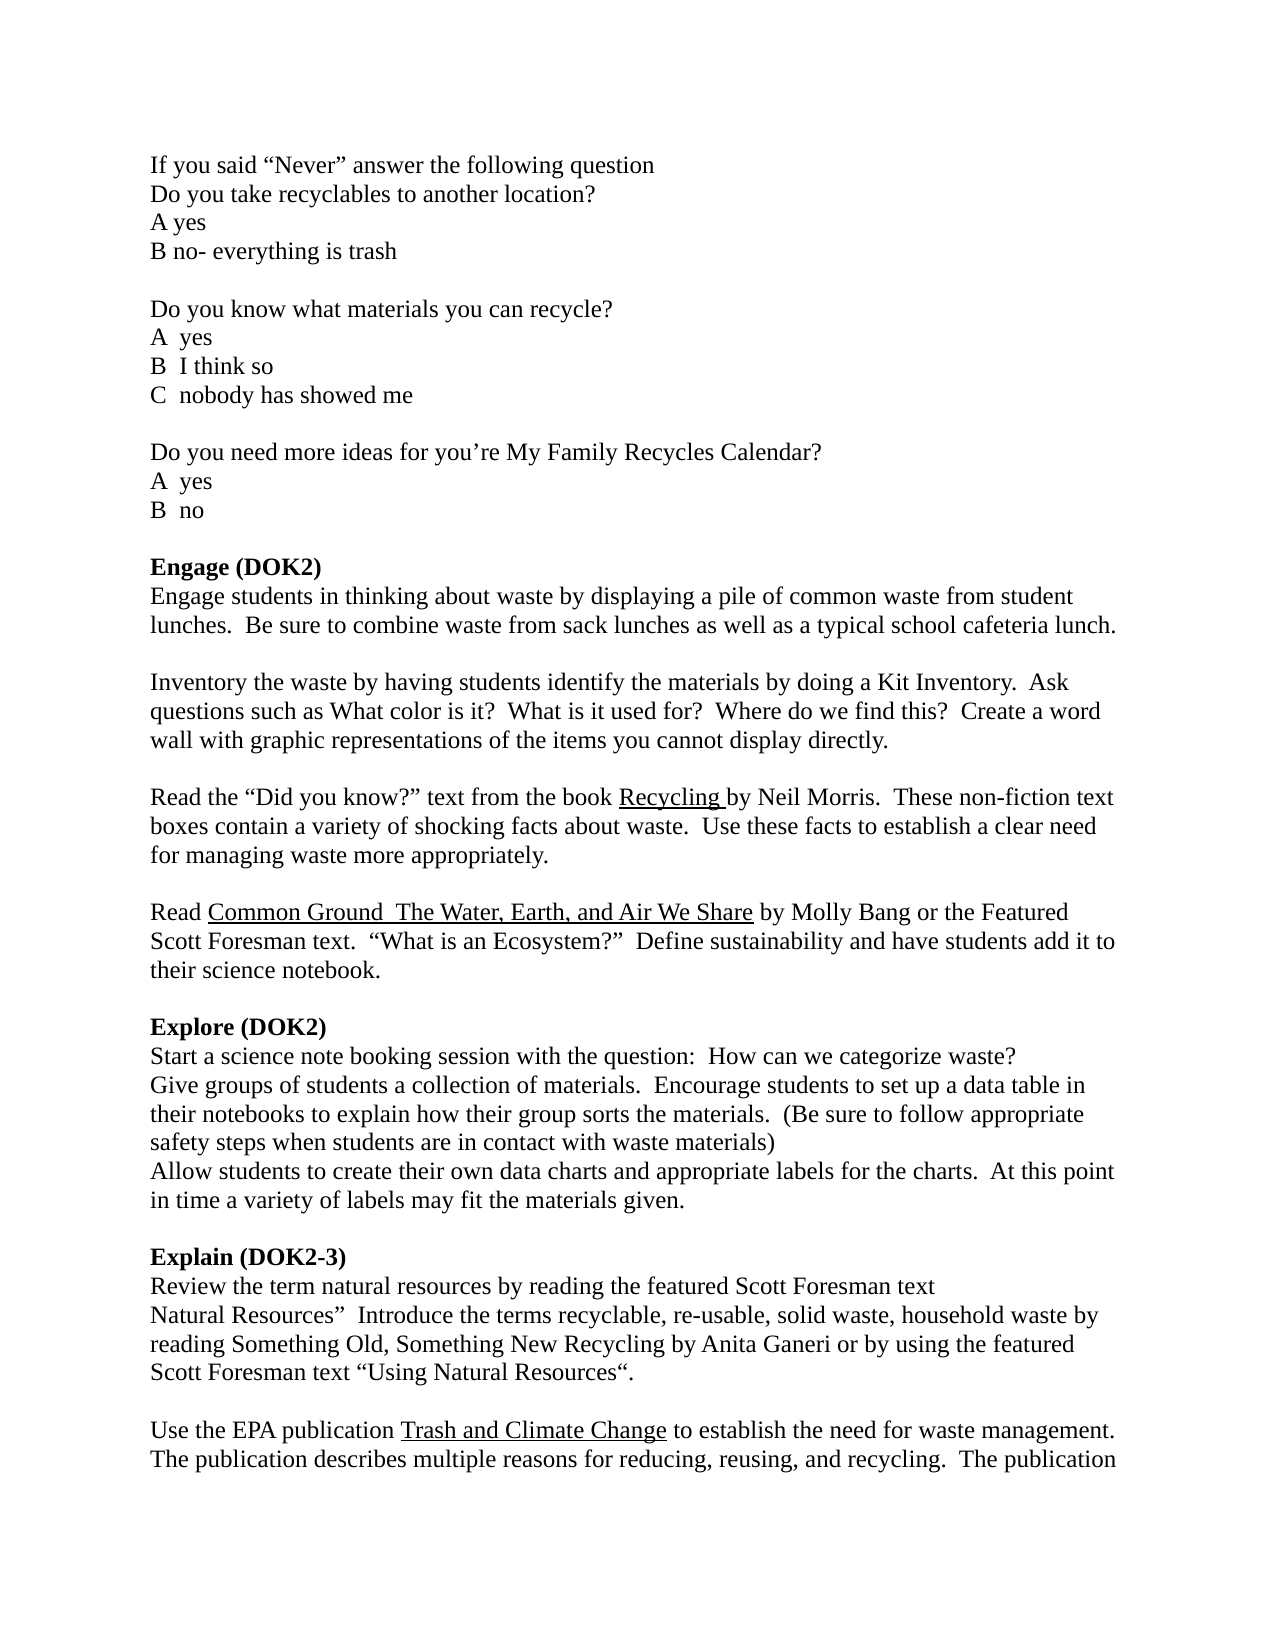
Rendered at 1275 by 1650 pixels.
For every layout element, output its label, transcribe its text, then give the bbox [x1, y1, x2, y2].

text If you said “Never” answer the following question [150, 150, 1125, 179]
text Explain (DOK2-3) [150, 1242, 1125, 1271]
text Read the “Did you know?” text from the book Recycling by Neil Morris. These non-fiction text boxes contain a variety of shocking facts about waste. Use these facts to establish a clear need for managing waste more appropriately. [150, 754, 1125, 869]
text A yes [150, 322, 1125, 351]
text B no [150, 495, 1125, 524]
text Start a science note booking session with the question: How can we categorize waste? [150, 1041, 1125, 1070]
text A yes [150, 466, 1125, 495]
text Explore (DOK2) [150, 1012, 1125, 1041]
text A yes [150, 207, 1125, 236]
text Engage students in thinking about waste by displaying a pile of common waste from student lunches. Be sure to combine waste from sack lunches as well as a typical school cafeteria lunch. Inventory the waste by having students identify the materials by doing a Kit Inventory. Ask questions such as What color is it? What is it used for? Where do we find this? Create a word wall with graphic representations of the items you cannot display directly. [150, 581, 1125, 754]
text Give groups of students a collection of materials. Encourage students to set up a data table in their notebooks to explain how their group sorts the materials. (Be sure to follow appropriate safety steps when students are in contact with waste materials) [150, 1070, 1125, 1156]
text Read Common Ground The Water, Earth, and Air We Share by Molly Bang or the Featured Scott Foresman text. “What is an Ecosystem?” Define sustainability and have students add it to their science notebook. [150, 897, 1125, 984]
text Review the term natural resources by reading the featured Scott Foresman text Natural Resources” Introduce the terms recyclable, re-usable, solid waste, household waste by reading Something Old, Something New Recycling by Anita Ganeri or by using the featured Scott Foresman text “Using Natural Resources“. [150, 1271, 1125, 1386]
text B I think so [150, 351, 1125, 380]
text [150, 1415, 1125, 1472]
text Allow students to create their own data charts and appropriate labels for the charts. At this point in time a variety of labels may fit the materials given. [150, 1156, 1125, 1214]
text Do you take recyclables to another location? [150, 179, 1125, 207]
text C nobody has showed me [150, 380, 1125, 409]
text Do you need more ideas for you’re My Family Recycles Calendar? [150, 437, 1125, 466]
text Engage (DOK2) [150, 552, 1125, 581]
text Do you know what materials you can recycle? [150, 294, 1125, 322]
text B no- everything is trash [150, 236, 1125, 265]
